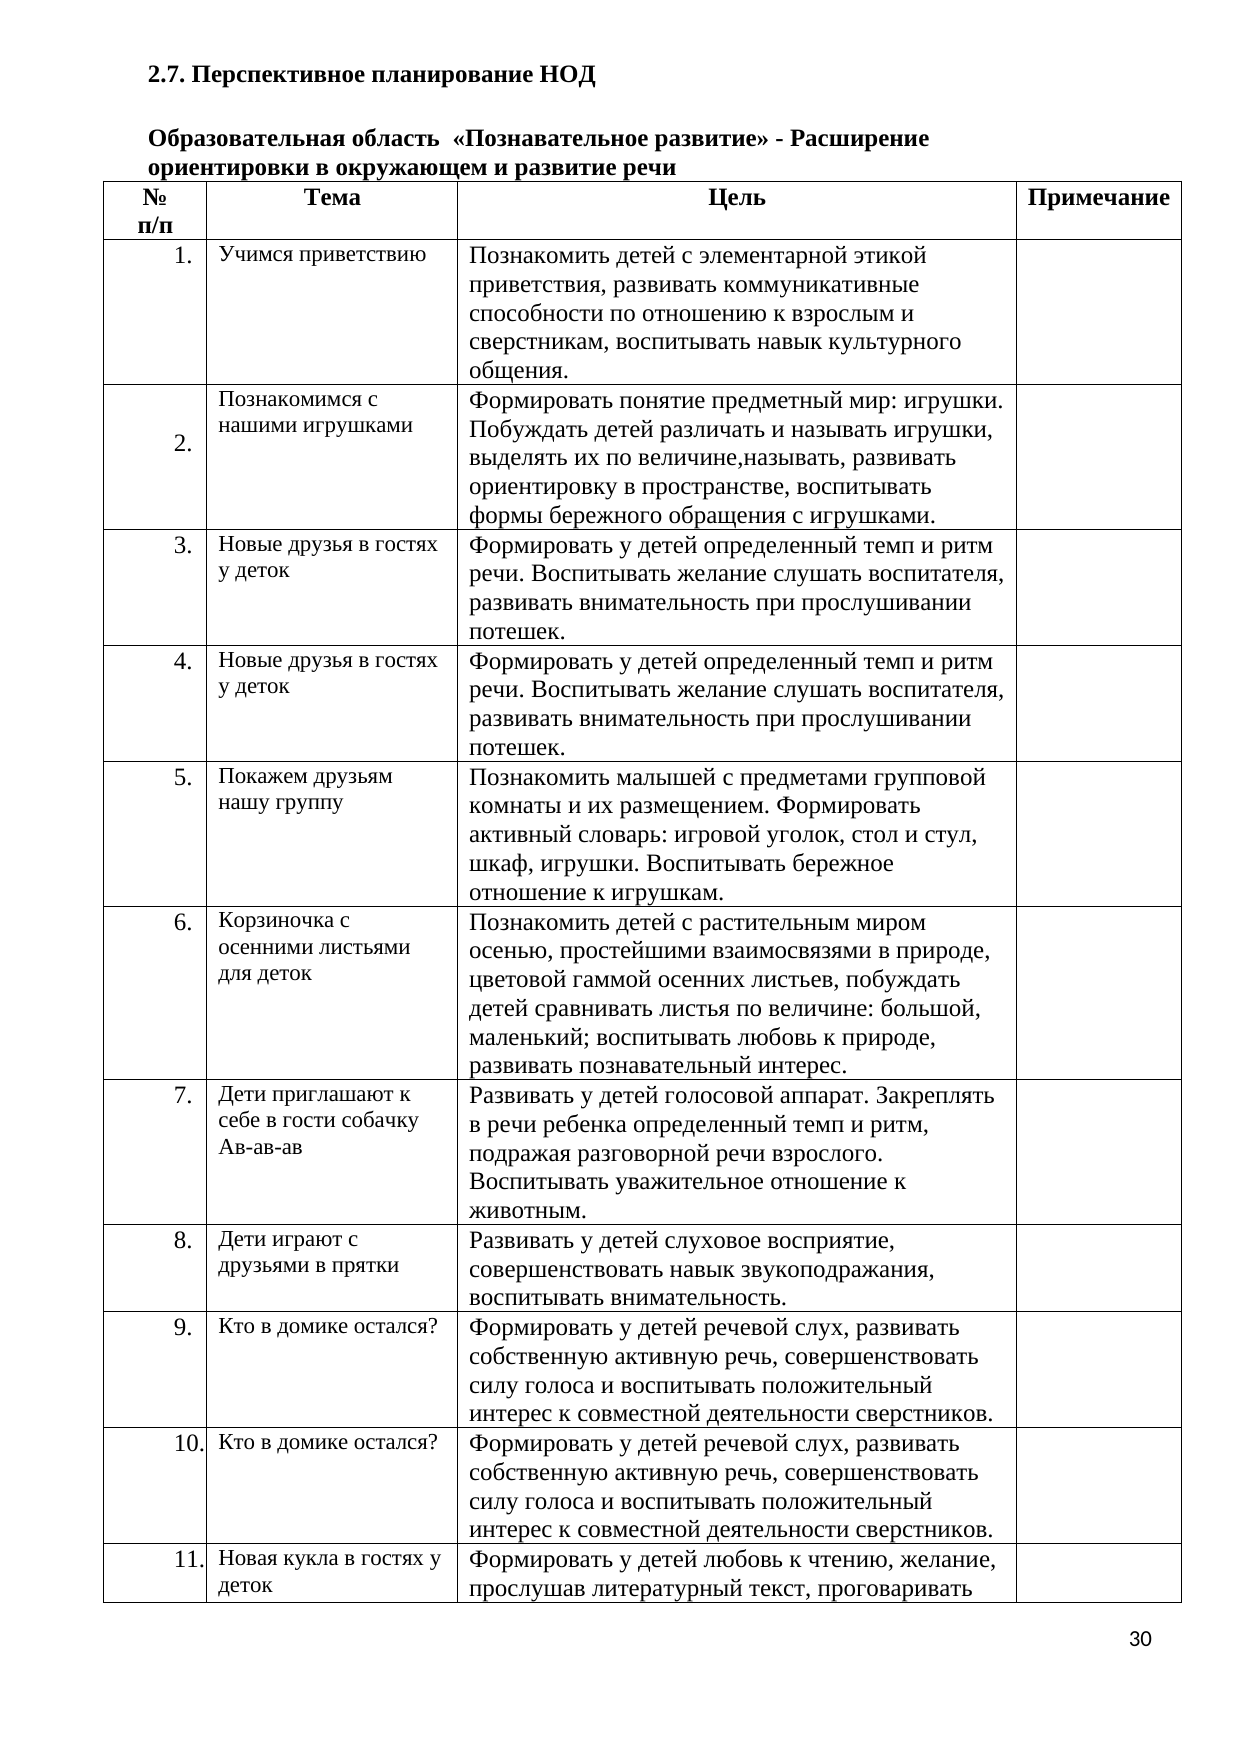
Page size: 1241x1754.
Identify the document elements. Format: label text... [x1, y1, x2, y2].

table_cell Новые друзья в гостях у деток [207, 530, 457, 645]
table_cell Дети приглашают к себе в гости собачку Ав-ав-ав [207, 1080, 457, 1224]
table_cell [458, 1544, 1016, 1602]
table_cell Покажем друзьям нашу группу [207, 762, 457, 906]
table_cell [1017, 1225, 1181, 1311]
table_cell [104, 1428, 206, 1543]
table_cell Формировать у детей речевой слух, развивать собственную активную речь, совершенствовать силу голоса и воспитывать положительный интерес к совместной деятельности сверстников. [458, 1312, 1016, 1427]
table_cell [1017, 762, 1181, 906]
table_cell Дети играют с друзьями в прятки [207, 1225, 457, 1311]
table_cell Развивать у детей слуховое восприятие, совершенствовать навык звукоподражания, воспитывать внимательность. [458, 1225, 1016, 1311]
table_header № п/п [104, 182, 206, 239]
table_cell [1017, 530, 1181, 645]
text ориентировки в окружающем и развитие речи [148, 152, 1152, 181]
table_cell [104, 240, 206, 384]
table_cell Познакомить детей с элементарной этикой приветствия, развивать коммуникативные способности по отношению к взрослым и сверстникам, воспитывать навык культурного общения. [458, 240, 1016, 384]
table_cell [1017, 1312, 1181, 1427]
table_cell [1017, 1428, 1181, 1543]
table_cell Новые друзья в гостях у деток [207, 646, 457, 761]
table_cell [1017, 240, 1181, 384]
table_cell [104, 530, 206, 645]
table_cell Учимся приветствию [207, 240, 457, 384]
table_cell Развивать у детей голосовой аппарат. Закреплять в речи ребенка определенный темп и ритм, подражая разговорной речи взрослого. Воспитывать уважительное отношение к животным. [458, 1080, 1016, 1224]
table_cell [104, 385, 206, 529]
table_cell Познакомить детей с растительным миром осенью, простейшими взаимосвязями в природе, цветовой гаммой осенних листьев, побуждать детей сравнивать листья по величине: большой, маленький; воспитывать любовь к природе, развивать познавательный интерес. [458, 907, 1016, 1079]
table_cell [1017, 907, 1181, 1079]
table_cell Корзиночка с осенними листьями для деток [207, 907, 457, 1079]
table_cell Кто в домике остался? [207, 1428, 457, 1543]
table_cell [104, 907, 206, 1079]
table_cell [104, 1225, 206, 1311]
table_cell Кто в домике остался? [207, 1312, 457, 1427]
table_cell [104, 1080, 206, 1224]
table_cell [104, 646, 206, 761]
text Образовательная область «Познавательное развитие» - Расширение [148, 123, 1152, 152]
table_cell Познакомить малышей с предметами групповой комнаты и их размещением. Формировать активный словарь: игровой уголок, стол и стул, шкаф, игрушки. Воспитывать бережное отношение к игрушкам. [458, 762, 1016, 906]
text 2.7. Перспективное планирование НОД [148, 59, 1152, 88]
table_header Тема [207, 182, 457, 239]
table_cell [207, 1544, 457, 1602]
table_header Примечание [1017, 182, 1181, 239]
table_cell Познакомимся с нашими игрушками [207, 385, 457, 529]
table_cell [1017, 1080, 1181, 1224]
table_cell [1017, 646, 1181, 761]
table_cell Формировать у детей определенный темп и ритм речи. Воспитывать желание слушать воспитателя, развивать внимательность при прослушивании потешек. [458, 646, 1016, 761]
table_cell [104, 762, 206, 906]
table_cell Формировать у детей определенный темп и ритм речи. Воспитывать желание слушать воспитателя, развивать внимательность при прослушивании потешек. [458, 530, 1016, 645]
table_cell Формировать понятие предметный мир: игрушки. Побуждать детей различать и называть игрушки, выделять их по величине,называть, развивать ориентировку в пространстве, воспитывать формы бережного обращения с игрушками. [458, 385, 1016, 529]
table_cell Формировать у детей речевой слух, развивать собственную активную речь, совершенствовать силу голоса и воспитывать положительный интерес к совместной деятельности сверстников. [458, 1428, 1016, 1543]
table_header Цель [458, 182, 1016, 239]
table_cell [1017, 385, 1181, 529]
table_cell [1017, 1544, 1181, 1602]
table_cell [104, 1312, 206, 1427]
table_cell [104, 1544, 206, 1602]
